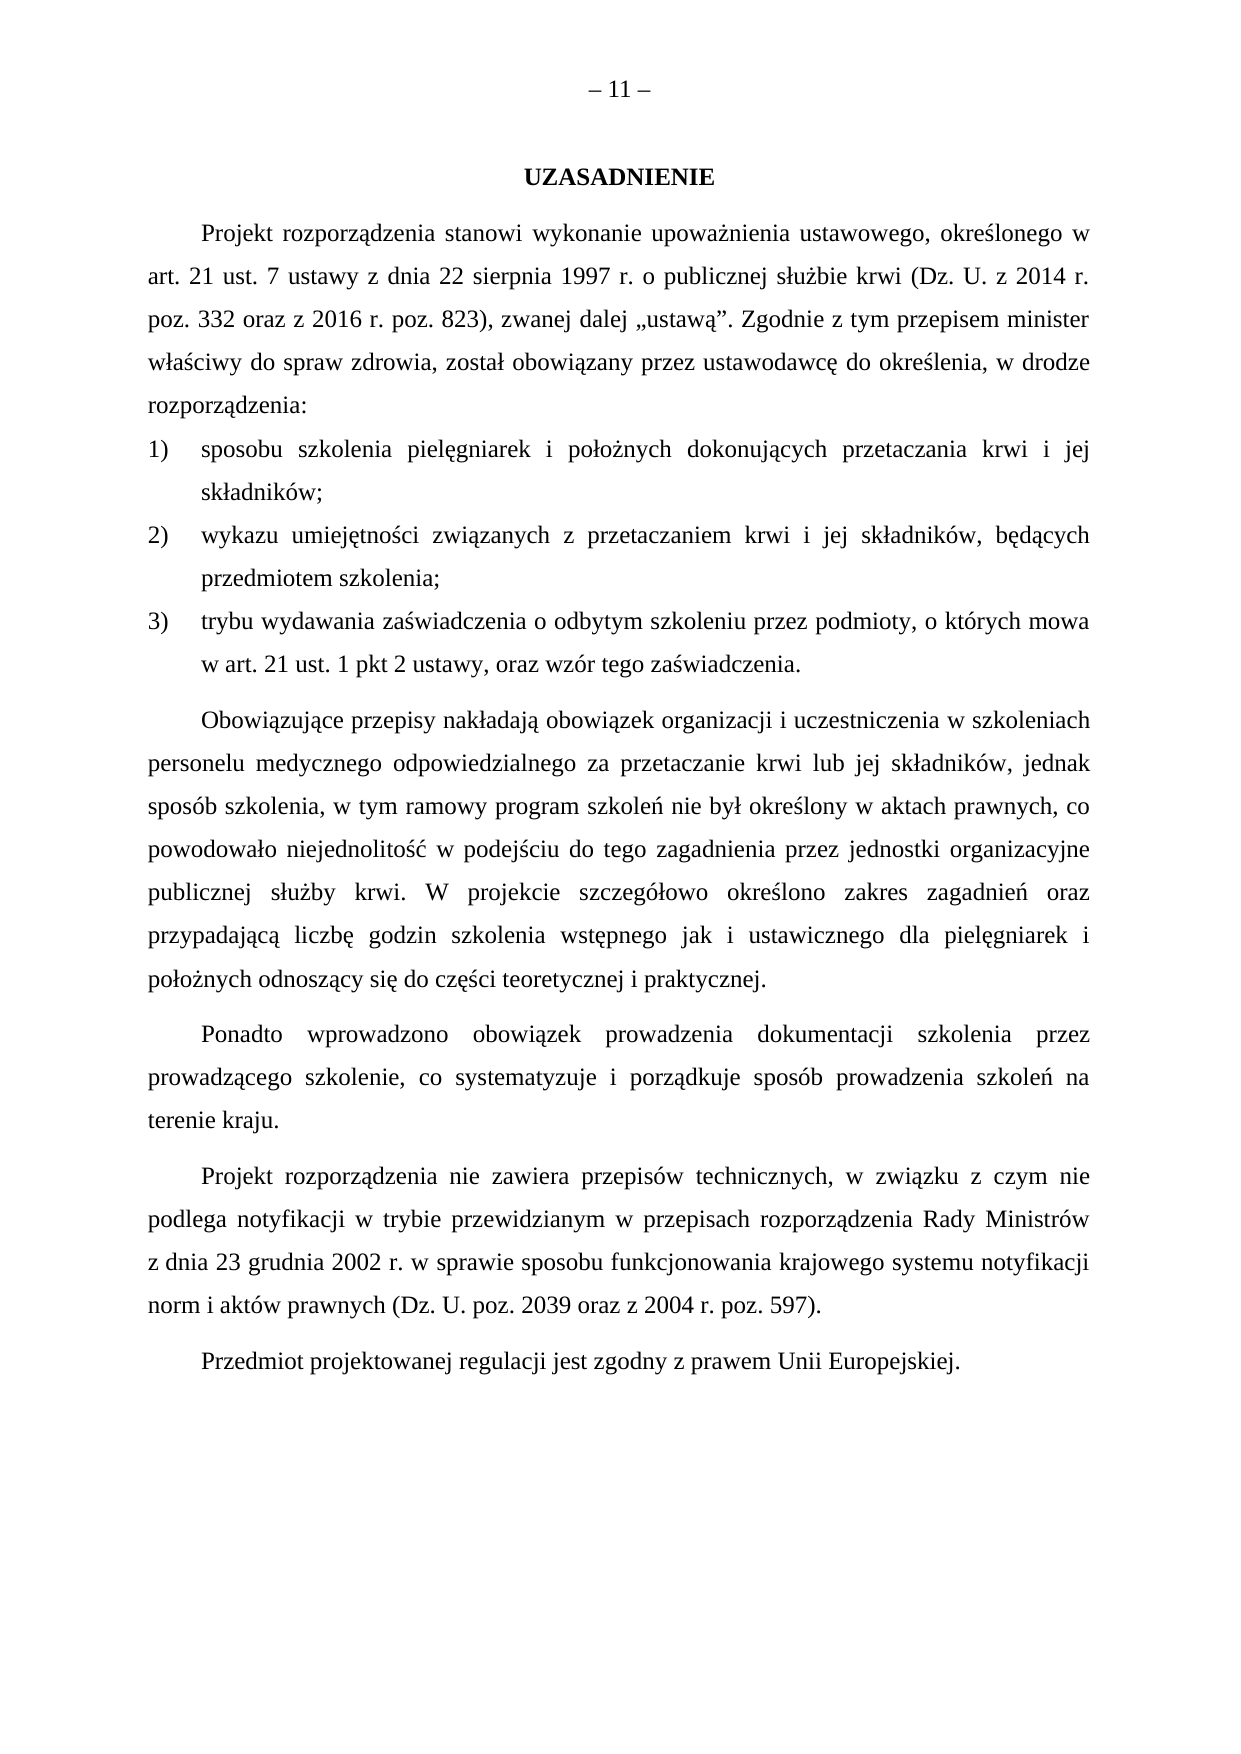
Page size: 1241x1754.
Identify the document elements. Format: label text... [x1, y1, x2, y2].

text Ponadto wprowadzono obowiązek prowadzenia dokumentacji szkolenia przez prowadzącego szkolenie, co systematyzuje i porządkuje sposób prowadzenia szkoleń na terenie kraju. [148, 1019, 1091, 1134]
text Obowiązujące przepisy nakładają obowiązek organizacji i uczestniczenia w szkoleniach personelu medycznego odpowiedzialnego za przetaczanie krwi lub jej składników, jednak sposób szkolenia, w tym ramowy program szkoleń nie był określony w aktach prawnych, co powodowało niejednolitość w podejściu do tego zagadnienia przez jednostki organizacyjne publicznej służby krwi. W projekcie szczegółowo określono zakres zagadnień oraz przypadającą liczbę godzin szkolenia wstępnego jak i ustawicznego dla pielęgniarek i położnych odnoszący się do części teoretycznej i praktycznej. [148, 705, 1091, 992]
text Przedmiot projektowanej regulacji jest zgodny z prawem Unii Europejskiej. [148, 1346, 1091, 1375]
text 3) trybu wydawania zaświadczenia o odbytym szkoleniu przez podmioty, o których mowa w art. 21 ust. 1 pkt 2 ustawy, oraz wzór tego zaświadczenia. [148, 606, 1091, 678]
text Projekt rozporządzenia stanowi wykonanie upoważnienia ustawowego, określonego w art. 21 ust. 7 ustawy z dnia 22 sierpnia 1997 r. o publicznej służbie krwi (Dz. U. z 2014 r. poz. 332 oraz z 2016 r. poz. 823), zwanej dalej „ustawą”. Zgodnie z tym przepisem minister właściwy do spraw zdrowia, został obowiązany przez ustawodawcę do określenia, w drodze rozporządzenia: [148, 218, 1091, 419]
text UZASADNIENIE [148, 162, 1091, 191]
text Projekt rozporządzenia nie zawiera przepisów technicznych, w związku z czym nie podlega notyfikacji w trybie przewidzianym w przepisach rozporządzenia Rady Ministrów z dnia 23 grudnia 2002 r. w sprawie sposobu funkcjonowania krajowego systemu notyfikacji norm i aktów prawnych (Dz. U. poz. 2039 oraz z 2004 r. poz. 597). [148, 1161, 1091, 1319]
text 1) sposobu szkolenia pielęgniarek i położnych dokonujących przetaczania krwi i jej składników; [148, 434, 1091, 506]
text 2) wykazu umiejętności związanych z przetaczaniem krwi i jej składników, będących przedmiotem szkolenia; [148, 520, 1091, 592]
